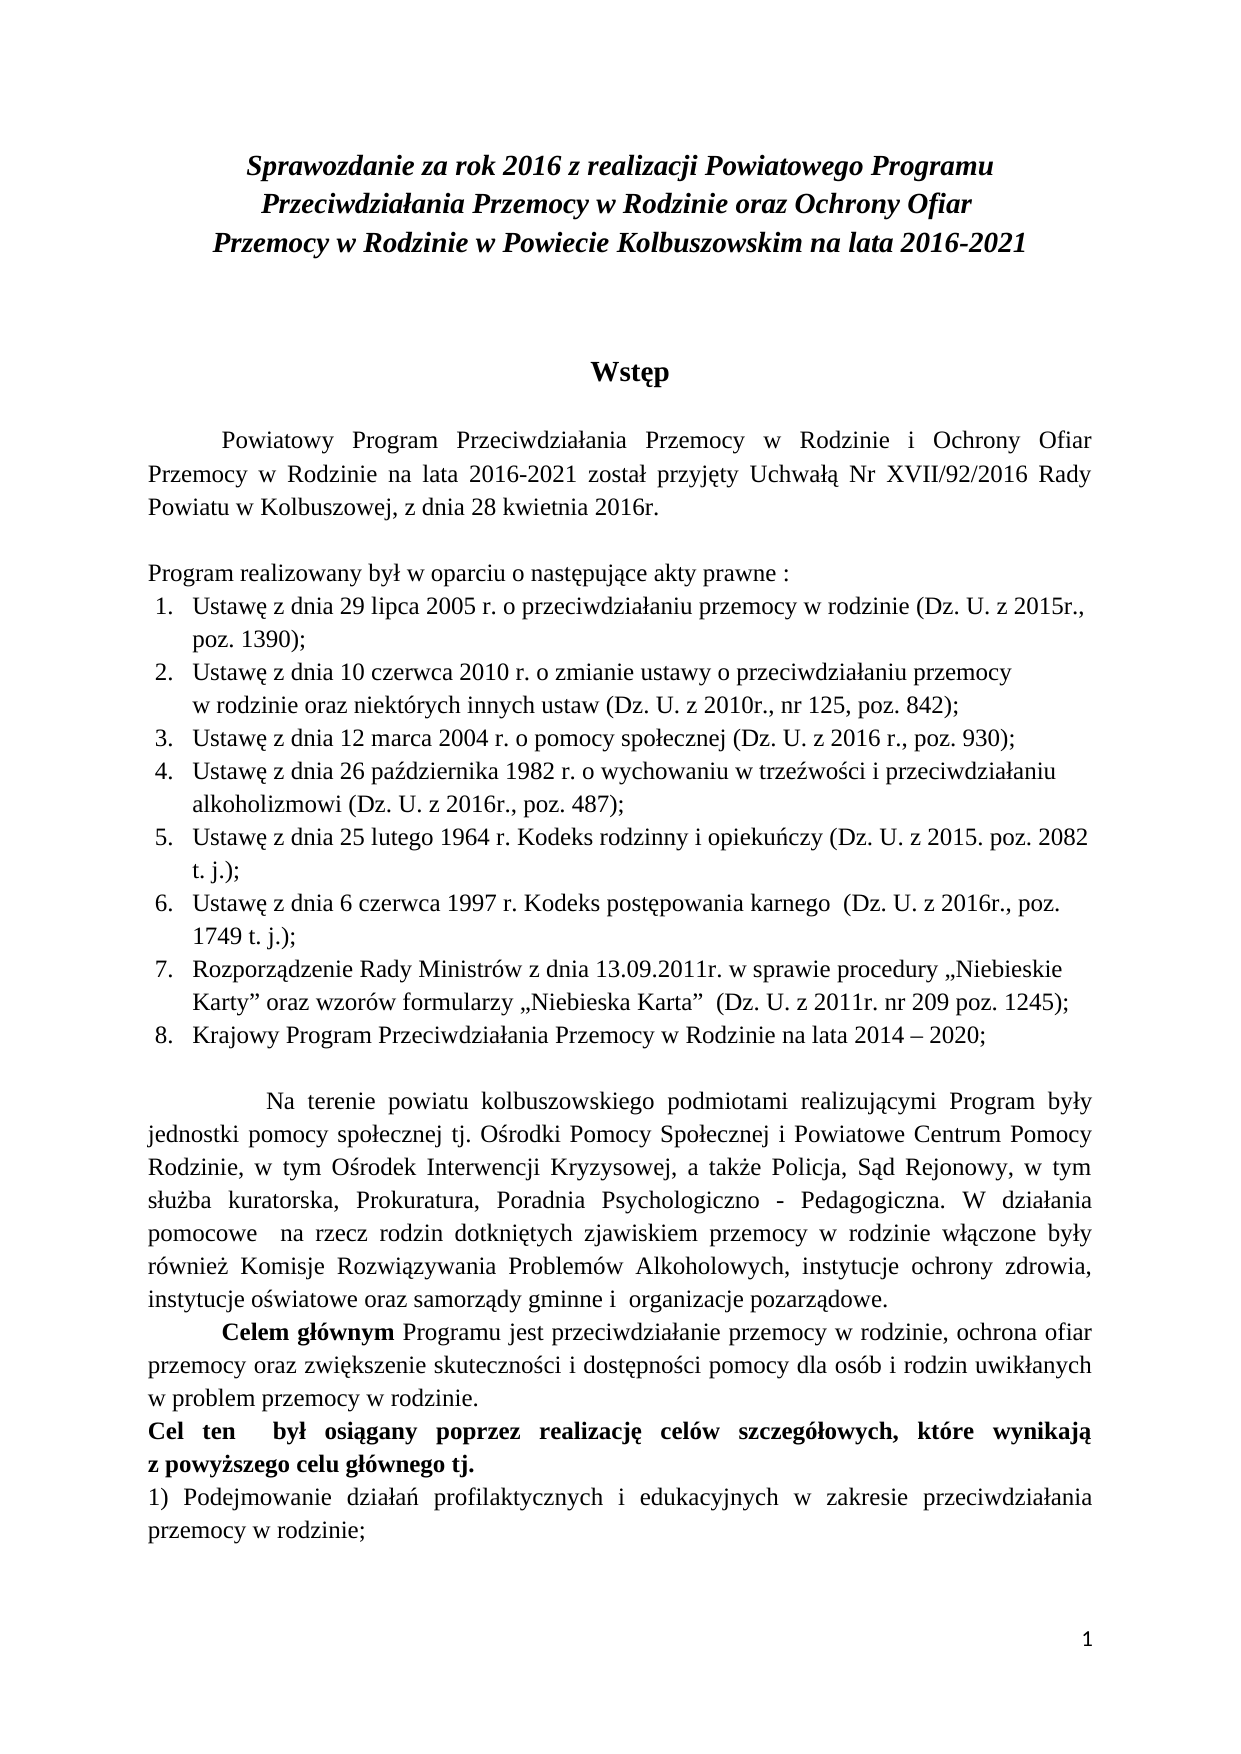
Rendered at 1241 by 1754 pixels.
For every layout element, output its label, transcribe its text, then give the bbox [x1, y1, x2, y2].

text Wstęp [516, 354, 1093, 388]
text Powiatowy Program Przeciwdziałania Przemocy w Rodzinie i Ochrony Ofiar Przemocy w Rodzinie na lata 2016-2021 został przyjęty Uchwałą Nr XVII/92/2016 Rady Powiatu w Kolbuszowej, z dnia 28 kwietnia 2016r. [148, 426, 1093, 520]
text Sprawozdanie za rok 2016 z realizacji Powiatowego Programu Przeciwdziałania Przemocy w Rodzinie oraz Ochrony Ofiar Przemocy w Rodzinie w Powiecie Kolbuszowskim na lata 2016-2021 [148, 148, 1093, 258]
text Cel ten był osiągany poprzez realizację celów szczegółowych, które wynikają z powyższego celu głównego tj. [148, 1416, 1093, 1478]
list Rozporządzenie Rady Ministrów z dnia 13.09.2011r. w sprawie procedury „Niebieskie Karty” oraz wzorów formularzy „Niebieska Karta” (Dz. U. z 2011r. nr 209 poz. 1245); [154, 954, 1093, 1016]
list Ustawę z dnia 6 czerwca 1997 r. Kodeks postępowania karnego (Dz. U. z 2016r., poz. 1749 t. j.); [154, 888, 1093, 950]
list Ustawę z dnia 29 lipca 2005 r. o przeciwdziałaniu przemocy w rodzinie (Dz. U. z 2015r., poz. 1390); [154, 591, 1093, 652]
text Na terenie powiatu kolbuszowskiego podmiotami realizującymi Program były jednostki pomocy społecznej tj. Ośrodki Pomocy Społecznej i Powiatowe Centrum Pomocy Rodzinie, w tym Ośrodek Interwencji Kryzysowej, a także Policja, Sąd Rejonowy, w tym służba kuratorska, Prokuratura, Poradnia Psychologiczno - Pedagogiczna. W działania pomocowe na rzecz rodzin dotkniętych zjawiskiem przemocy w rodzinie włączone były również Komisje Rozwiązywania Problemów Alkoholowych, instytucje ochrony zdrowia, instytucje oświatowe oraz samorządy gminne i organizacje pozarządowe. [148, 1086, 1093, 1313]
text 1) Podejmowanie działań profilaktycznych i edukacyjnych w zakresie przeciwdziałania przemocy w rodzinie; [148, 1482, 1093, 1544]
list Krajowy Program Przeciwdziałania Przemocy w Rodzinie na lata 2014 – 2020; [154, 1020, 1093, 1049]
text Program realizowany był w oparciu o następujące akty prawne : [148, 558, 1093, 586]
list Ustawę z dnia 12 marca 2004 r. o pomocy społecznej (Dz. U. z 2016 r., poz. 930); [154, 723, 1093, 752]
list Ustawę z dnia 25 lutego 1964 r. Kodeks rodzinny i opiekuńczy (Dz. U. z 2015. poz. 2082 t. j.); [154, 822, 1093, 884]
text Celem głównym Programu jest przeciwdziałanie przemocy w rodzinie, ochrona ofiar przemocy oraz zwiększenie skuteczności i dostępności pomocy dla osób i rodzin uwikłanych w problem przemocy w rodzinie. [148, 1317, 1093, 1412]
list Ustawę z dnia 10 czerwca 2010 r. o zmianie ustawy o przeciwdziałaniu przemocy w rodzinie oraz niektórych innych ustaw (Dz. U. z 2010r., nr 125, poz. 842); [154, 657, 1093, 718]
list Ustawę z dnia 26 października 1982 r. o wychowaniu w trzeźwości i przeciwdziałaniu alkoholizmowi (Dz. U. z 2016r., poz. 487); [154, 756, 1093, 818]
